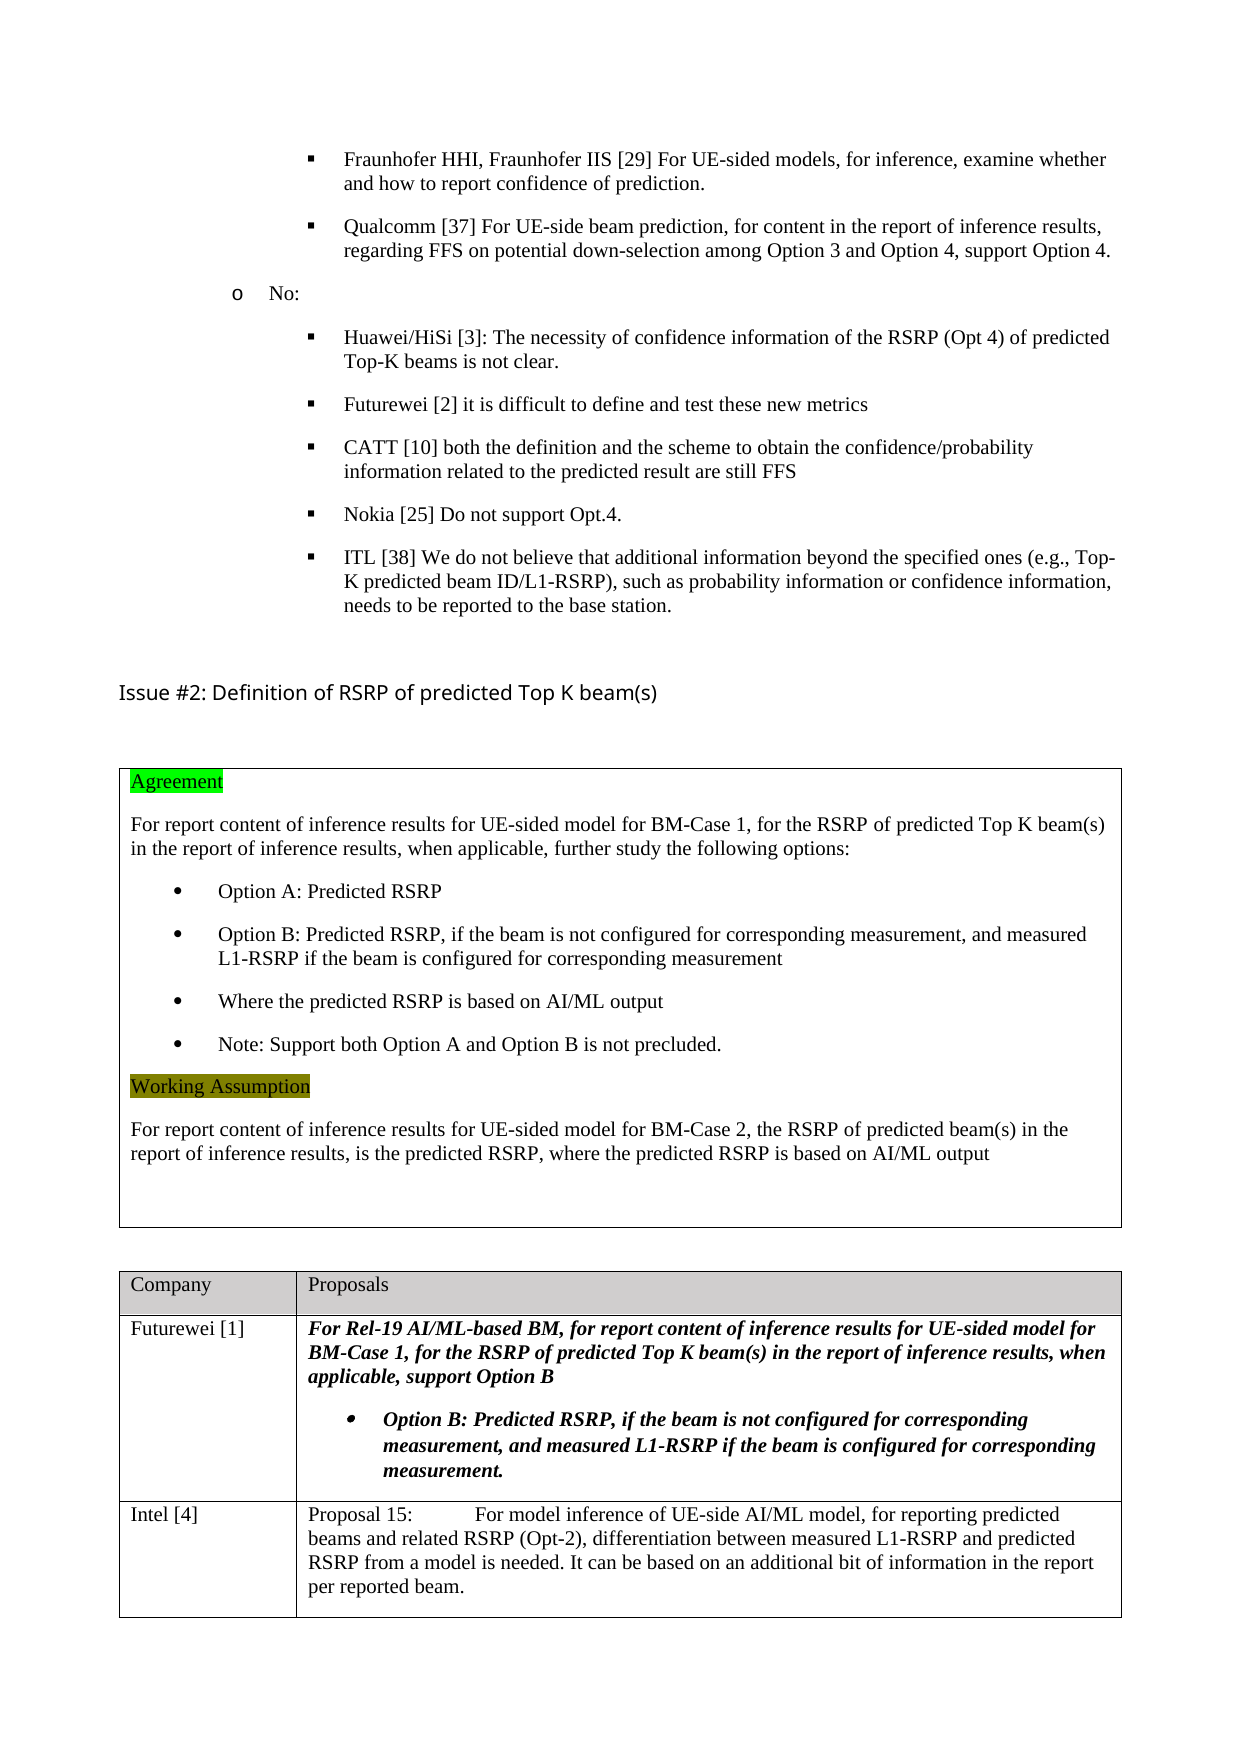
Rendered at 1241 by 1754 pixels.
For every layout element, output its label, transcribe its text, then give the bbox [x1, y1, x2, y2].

list Nokia [25] Do not support Opt.4. [306, 502, 1122, 526]
list ITL [38] We do not believe that additional information beyond the specified ones (e.g., Top-K predicted beam ID/L1-RSRP), such as probability information or confidence information, needs to be reported to the base station. [306, 544, 1122, 617]
list Fraunhofer HHI, Fraunhofer IIS [29] For UE-sided models, for inference, examine whether and how to report confidence of prediction. [306, 147, 1122, 195]
table_cell Intel [4] [120, 1502, 296, 1617]
table_cell For Rel-19 AI/ML-based BM, for report content of inference results for UE-sided model for BM-Case 1, for the RSRP of predicted Top K beam(s) in the report of inference results, when applicable, support Option B Option B: Predicted RSRP, if the beam is not configured for corresponding measurement, and measured L1-RSRP if the beam is configured for corresponding measurement. [297, 1316, 1121, 1501]
list Huawei/HiSi [3]: The necessity of confidence information of the RSRP (Opt 4) of predicted Top-K beams is not clear. [306, 325, 1122, 373]
list Qualcomm [37] For UE-side beam prediction, for content in the report of inference results, regarding FFS on potential down-selection among Option 3 and Option 4, support Option 4. [306, 214, 1122, 262]
subtitle Issue #2: Definition of RSRP of predicted Top K beam(s) [118, 678, 1122, 707]
table_header Agreement For report content of inference results for UE-sided model for BM-Case 1, for the RSRP of predicted Top K beam(s) in the report of inference results, when applicable, further study the following options: Option A: Predicted RSRP Option B: Predicted RSRP, if the beam is not configured for corresponding measurement, and measured L1-RSRP if the beam is configured for corresponding measurement Where the predicted RSRP is based on AI/ML output Note: Support both Option A and Option B is not precluded. Working Assumption For report content of inference results for UE-sided model for BM-Case 2, the RSRP of predicted beam(s) in the report of inference results, is the predicted RSRP, where the predicted RSRP is based on AI/ML output [120, 769, 1121, 1227]
table_header Company [120, 1272, 296, 1314]
list CATT [10] both the definition and the scheme to obtain the confidence/probability information related to the predicted result are still FFS [306, 435, 1122, 483]
table_header Proposals [297, 1272, 1121, 1314]
table_cell Futurewei [1] [120, 1316, 296, 1501]
list No: [231, 281, 1122, 306]
table_cell Proposal 15: For model inference of UE-side AI/ML model, for reporting predicted beams and related RSRP (Opt-2), differentiation between measured L1-RSRP and predicted RSRP from a model is needed. It can be based on an additional bit of information in the report per reported beam. [297, 1502, 1121, 1617]
list Futurewei [2] it is difficult to define and test these new metrics [306, 392, 1122, 416]
